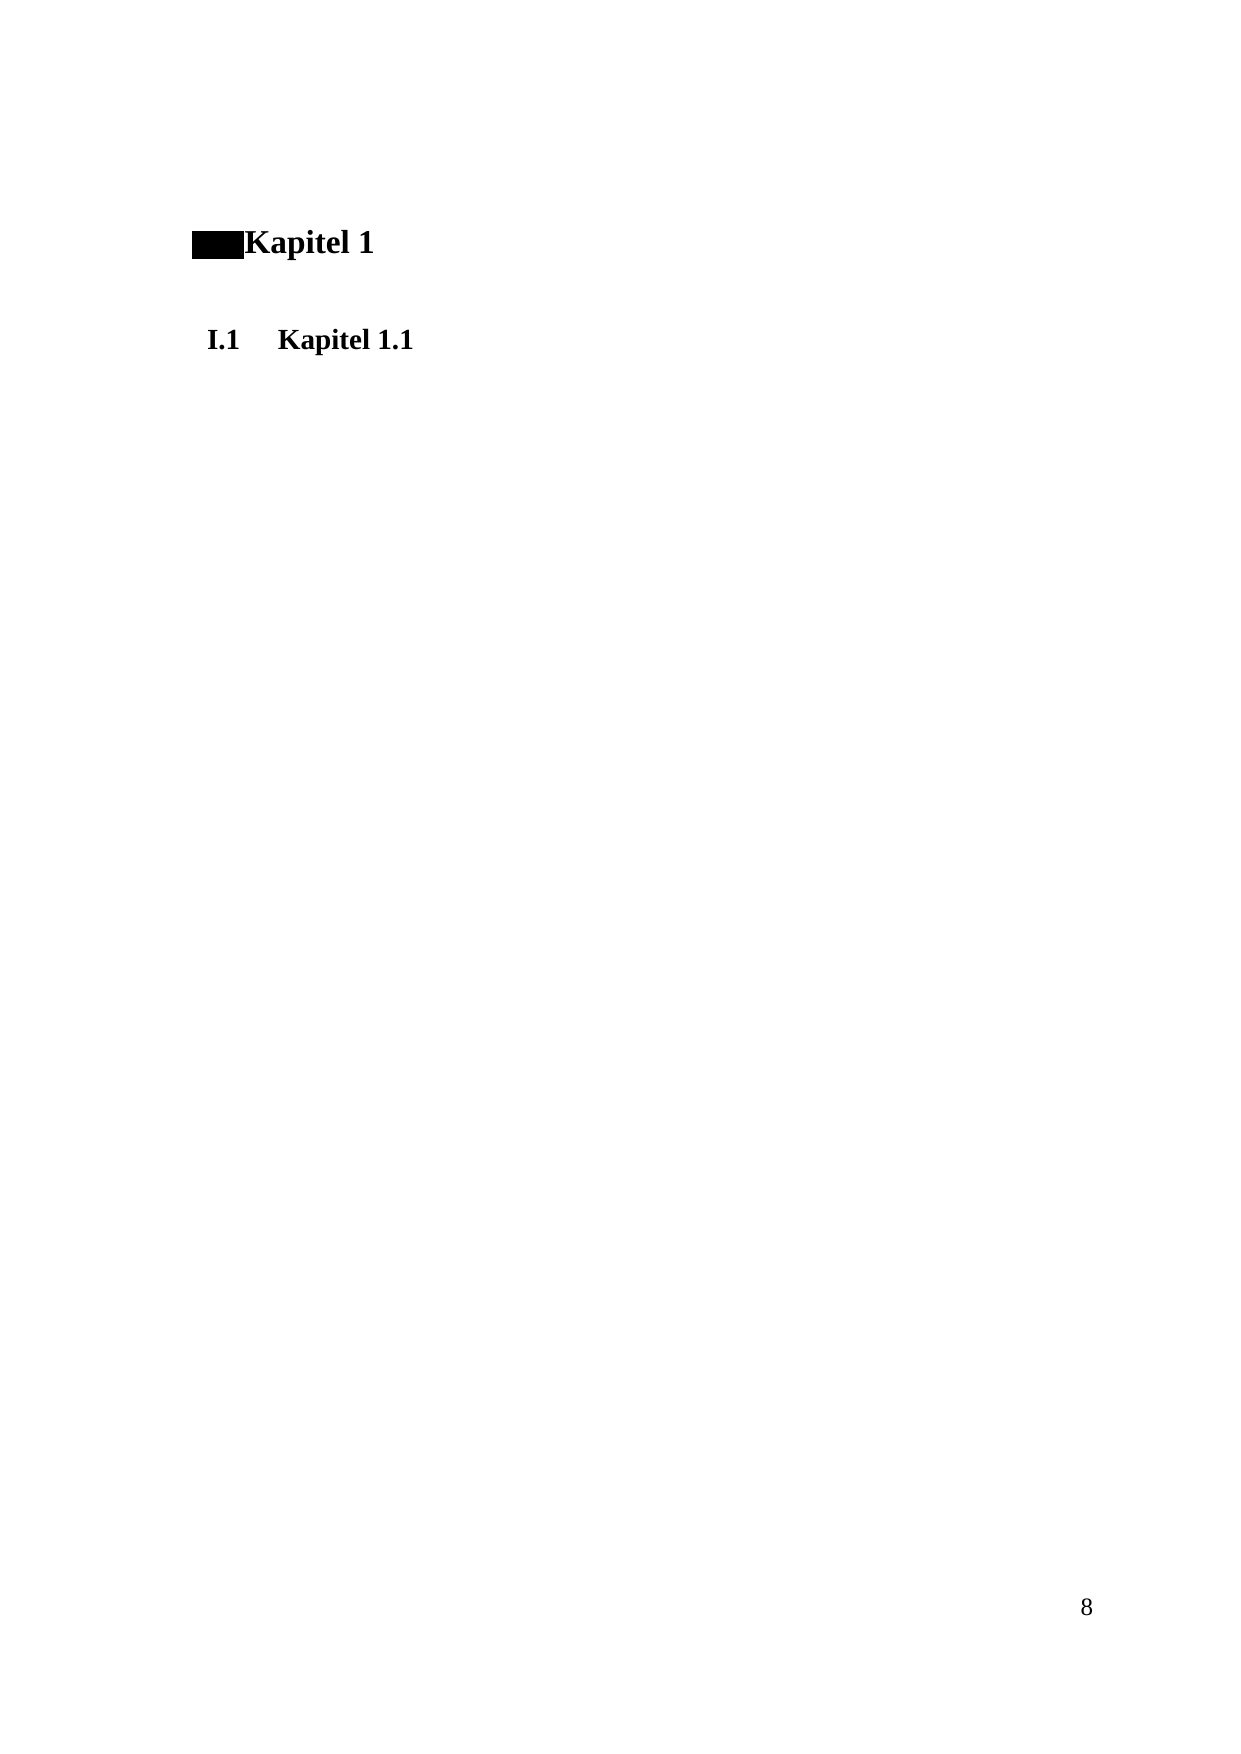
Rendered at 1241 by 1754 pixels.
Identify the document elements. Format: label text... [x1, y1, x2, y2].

subtitle Kapitel 1 [207, 223, 1093, 261]
subtitle Kapitel 1.1 [207, 322, 1093, 356]
